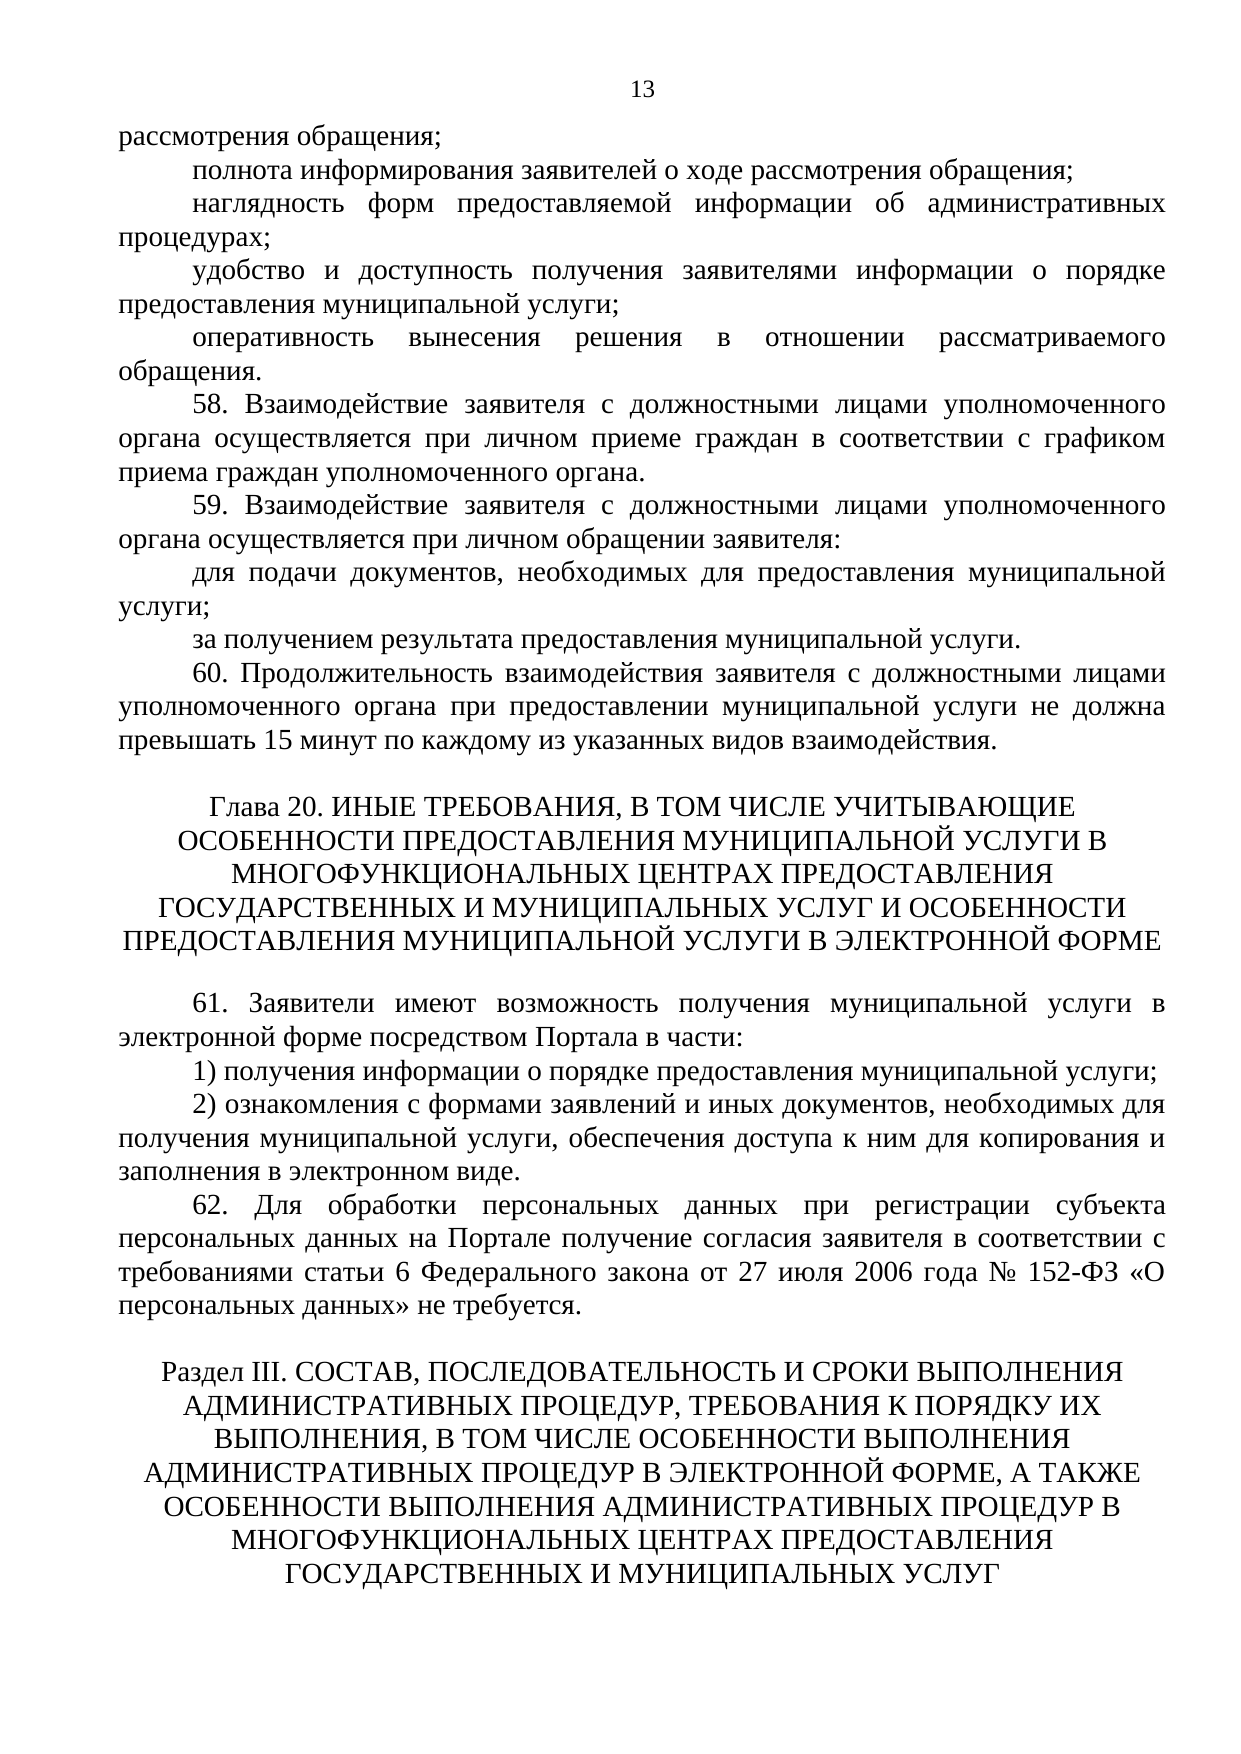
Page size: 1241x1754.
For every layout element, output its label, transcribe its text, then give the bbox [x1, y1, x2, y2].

text 61. Заявители имеют возможность получения муниципальной услуги в электронной форме посредством Портала в части: [118, 986, 1167, 1053]
text за получением результата предоставления муниципальной услуги. [118, 621, 1167, 655]
text 1) получения информации о порядке предоставления муниципальной услуги; [118, 1053, 1167, 1086]
text наглядность форм предоставляемой информации об административных процедурах; [118, 185, 1167, 252]
text 59. Взаимодействие заявителя с должностными лицами уполномоченного органа осуществляется при личном обращении заявителя: [118, 487, 1167, 554]
text оперативность вынесения решения в отношении рассматриваемого обращения. [118, 319, 1167, 387]
text 62. Для обработки персональных данных при регистрации субъекта персональных данных на Портале получение согласия заявителя в соответствии с требованиями статьи 6 Федерального закона от 27 июля 2006 года № 152-ФЗ «О персональных данных» не требуется. [118, 1187, 1167, 1321]
text 60. Продолжительность взаимодействия заявителя с должностными лицами уполномоченного органа при предоставлении муниципальной услуги не должна превышать 15 минут по каждому из указанных видов взаимодействия. [118, 655, 1167, 756]
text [118, 118, 1167, 152]
text полнота информирования заявителей о ходе рассмотрения обращения; [118, 152, 1167, 185]
text Глава 20. ИНЫЕ ТРЕБОВАНИЯ, В ТОМ ЧИСЛЕ УЧИТЫВАЮЩИЕ ОСОБЕННОСТИ ПРЕДОСТАВЛЕНИЯ МУНИЦИПАЛЬНОЙ УСЛУГИ В МНОГОФУНКЦИОНАЛЬНЫХ ЦЕНТРАХ ПРЕДОСТАВЛЕНИЯ ГОСУДАРСТВЕННЫХ И МУНИЦИПАЛЬНЫХ УСЛУГ И ОСОБЕННОСТИ ПРЕДОСТАВЛЕНИЯ МУНИЦИПАЛЬНОЙ УСЛУГИ В ЭЛЕКТРОННОЙ ФОРМЕ [118, 789, 1167, 957]
text удобство и доступность получения заявителями информации о порядке предоставления муниципальной услуги; [118, 252, 1167, 319]
text 58. Взаимодействие заявителя с должностными лицами уполномоченного органа осуществляется при личном приеме граждан в соответствии с графиком приема граждан уполномоченного органа. [118, 387, 1167, 487]
text 2) ознакомления с формами заявлений и иных документов, необходимых для получения муниципальной услуги, обеспечения доступа к ним для копирования и заполнения в электронном виде. [118, 1086, 1167, 1187]
text Раздел III. СОСТАВ, ПОСЛЕДОВАТЕЛЬНОСТЬ И СРОКИ ВЫПОЛНЕНИЯ АДМИНИСТРАТИВНЫХ ПРОЦЕДУР, ТРЕБОВАНИЯ К ПОРЯДКУ ИХ ВЫПОЛНЕНИЯ, В ТОМ ЧИСЛЕ ОСОБЕННОСТИ ВЫПОЛНЕНИЯ АДМИНИСТРАТИВНЫХ ПРОЦЕДУР В ЭЛЕКТРОННОЙ ФОРМЕ, А ТАКЖЕ ОСОБЕННОСТИ ВЫПОЛНЕНИЯ АДМИНИСТРАТИВНЫХ ПРОЦЕДУР В МНОГОФУНКЦИОНАЛЬНЫХ ЦЕНТРАХ ПРЕДОСТАВЛЕНИЯ ГОСУДАРСТВЕННЫХ И МУНИЦИПАЛЬНЫХ УСЛУГ [118, 1354, 1167, 1589]
text для подачи документов, необходимых для предоставления муниципальной услуги; [118, 554, 1167, 621]
